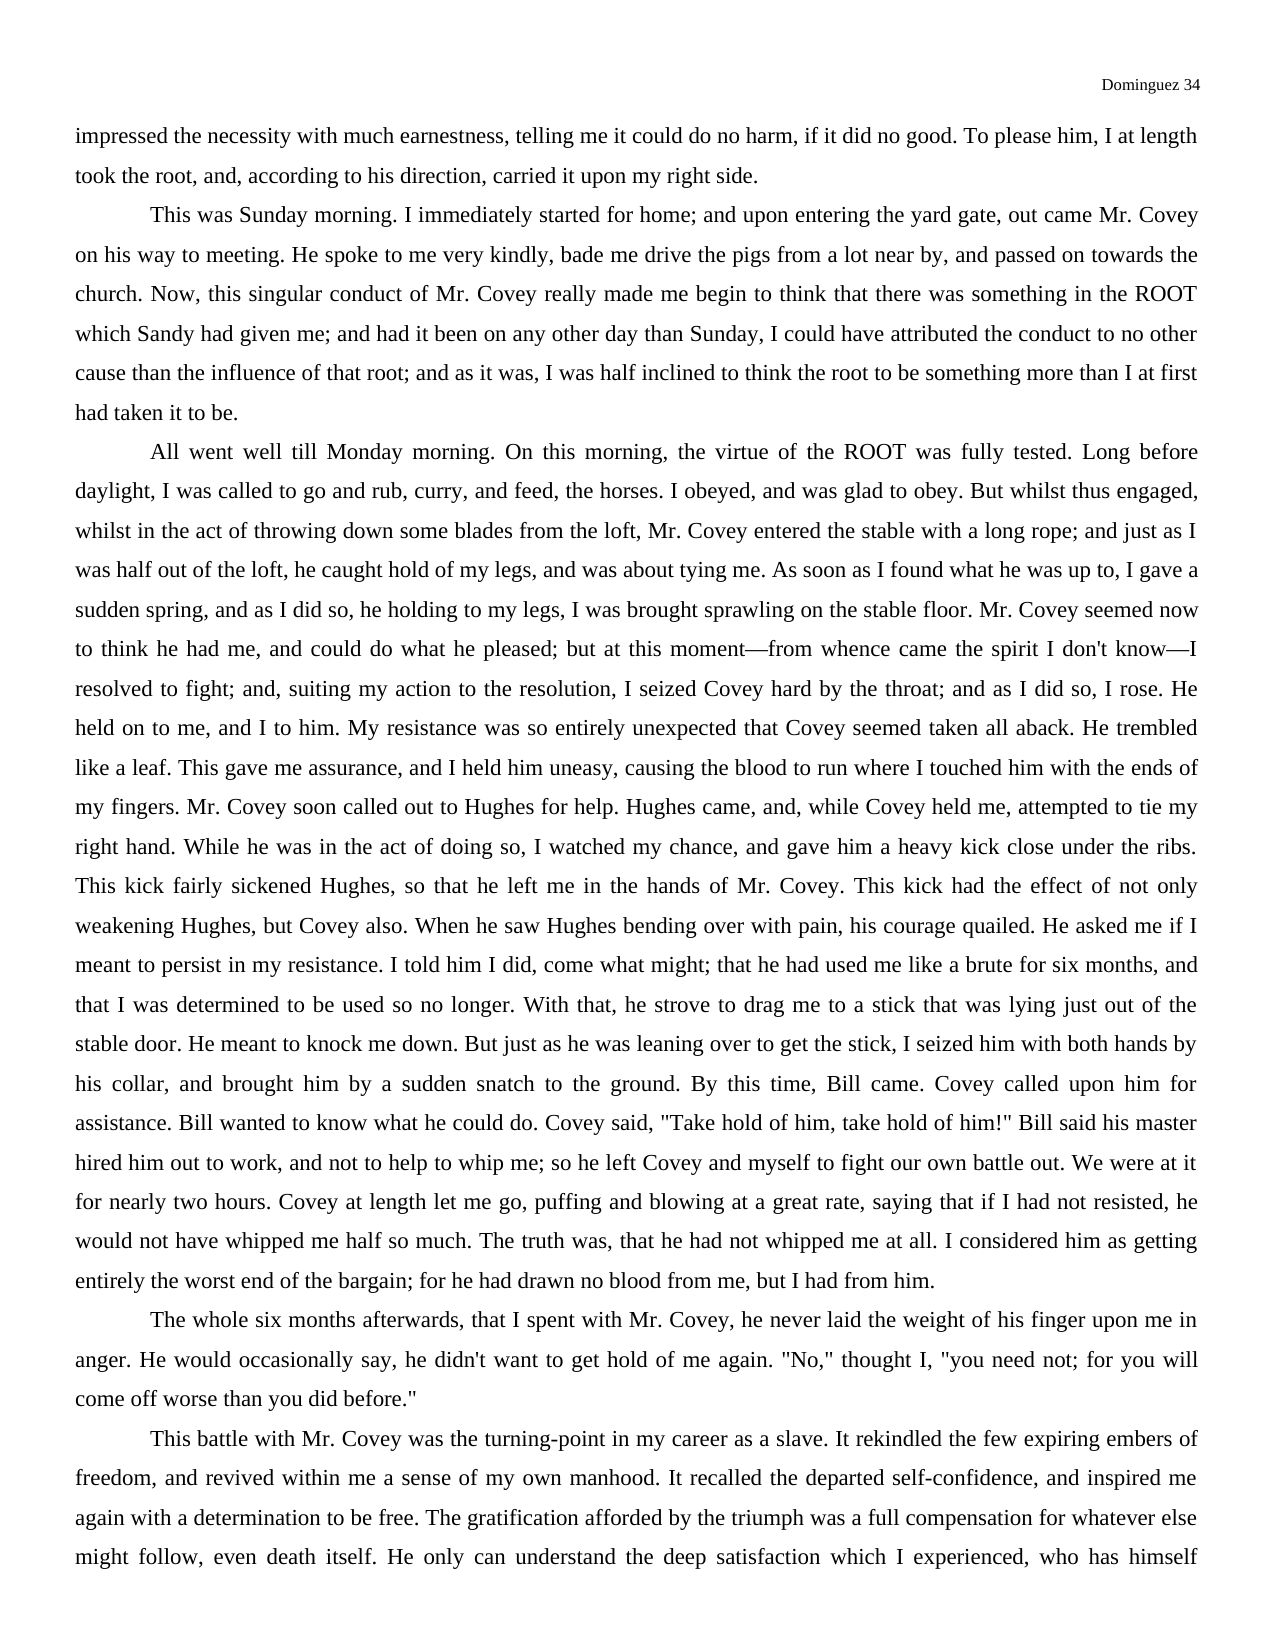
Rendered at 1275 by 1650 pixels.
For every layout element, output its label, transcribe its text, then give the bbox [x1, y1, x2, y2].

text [75, 1425, 1200, 1570]
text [75, 122, 1200, 188]
text This was Sunday morning. I immediately started for home; and upon entering the yard gate, out came Mr. Covey on his way to meeting. He spoke to me very kindly, bade me drive the pigs from a lot near by, and passed on towards the church. Now, this singular conduct of Mr. Covey really made me begin to think that there was something in the ROOT which Sandy had given me; and had it been on any other day than Sunday, I could have attributed the conduct to no other cause than the influence of that root; and as it was, I was half inclined to think the root to be something more than I at first had taken it to be. [75, 201, 1200, 425]
text All went well till Monday morning. On this morning, the virtue of the ROOT was fully tested. Long before daylight, I was called to go and rub, curry, and feed, the horses. I obeyed, and was glad to obey. But whilst thus engaged, whilst in the act of throwing down some blades from the loft, Mr. Covey entered the stable with a long rope; and just as I was half out of the loft, he caught hold of my legs, and was about tying me. As soon as I found what he was up to, I gave a sudden spring, and as I did so, he holding to my legs, I was brought sprawling on the stable floor. Mr. Covey seemed now to think he had me, and could do what he pleased; but at this moment—from whence came the spirit I don't know—I resolved to fight; and, suiting my action to the resolution, I seized Covey hard by the throat; and as I did so, I rose. He held on to me, and I to him. My resistance was so entirely unexpected that Covey seemed taken all aback. He trembled like a leaf. This gave me assurance, and I held him uneasy, causing the blood to run where I touched him with the ends of my fingers. Mr. Covey soon called out to Hughes for help. Hughes came, and, while Covey held me, attempted to tie my right hand. While he was in the act of doing so, I watched my chance, and gave him a heavy kick close under the ribs. This kick fairly sickened Hughes, so that he left me in the hands of Mr. Covey. This kick had the effect of not only weakening Hughes, but Covey also. When he saw Hughes bending over with pain, his courage quailed. He asked me if I meant to persist in my resistance. I told him I did, come what might; that he had used me like a brute for six months, and that I was determined to be used so no longer. With that, he strove to drag me to a stick that was lying just out of the stable door. He meant to knock me down. But just as he was leaning over to get the stick, I seized him with both hands by his collar, and brought him by a sudden snatch to the ground. By this time, Bill came. Covey called upon him for assistance. Bill wanted to know what he could do. Covey said, "Take hold of him, take hold of him!" Bill said his master hired him out to work, and not to help to whip me; so he left Covey and myself to fight our own battle out. We were at it for nearly two hours. Covey at length let me go, puffing and blowing at a great rate, saying that if I had not resisted, he would not have whipped me half so much. The truth was, that he had not whipped me at all. I considered him as getting entirely the worst end of the bargain; for he had drawn no blood from me, but I had from him. [75, 438, 1200, 1293]
text The whole six months afterwards, that I spent with Mr. Covey, he never laid the weight of his finger upon me in anger. He would occasionally say, he didn't want to get hold of me again. "No," thought I, "you need not; for you will come off worse than you did before." [75, 1307, 1200, 1412]
